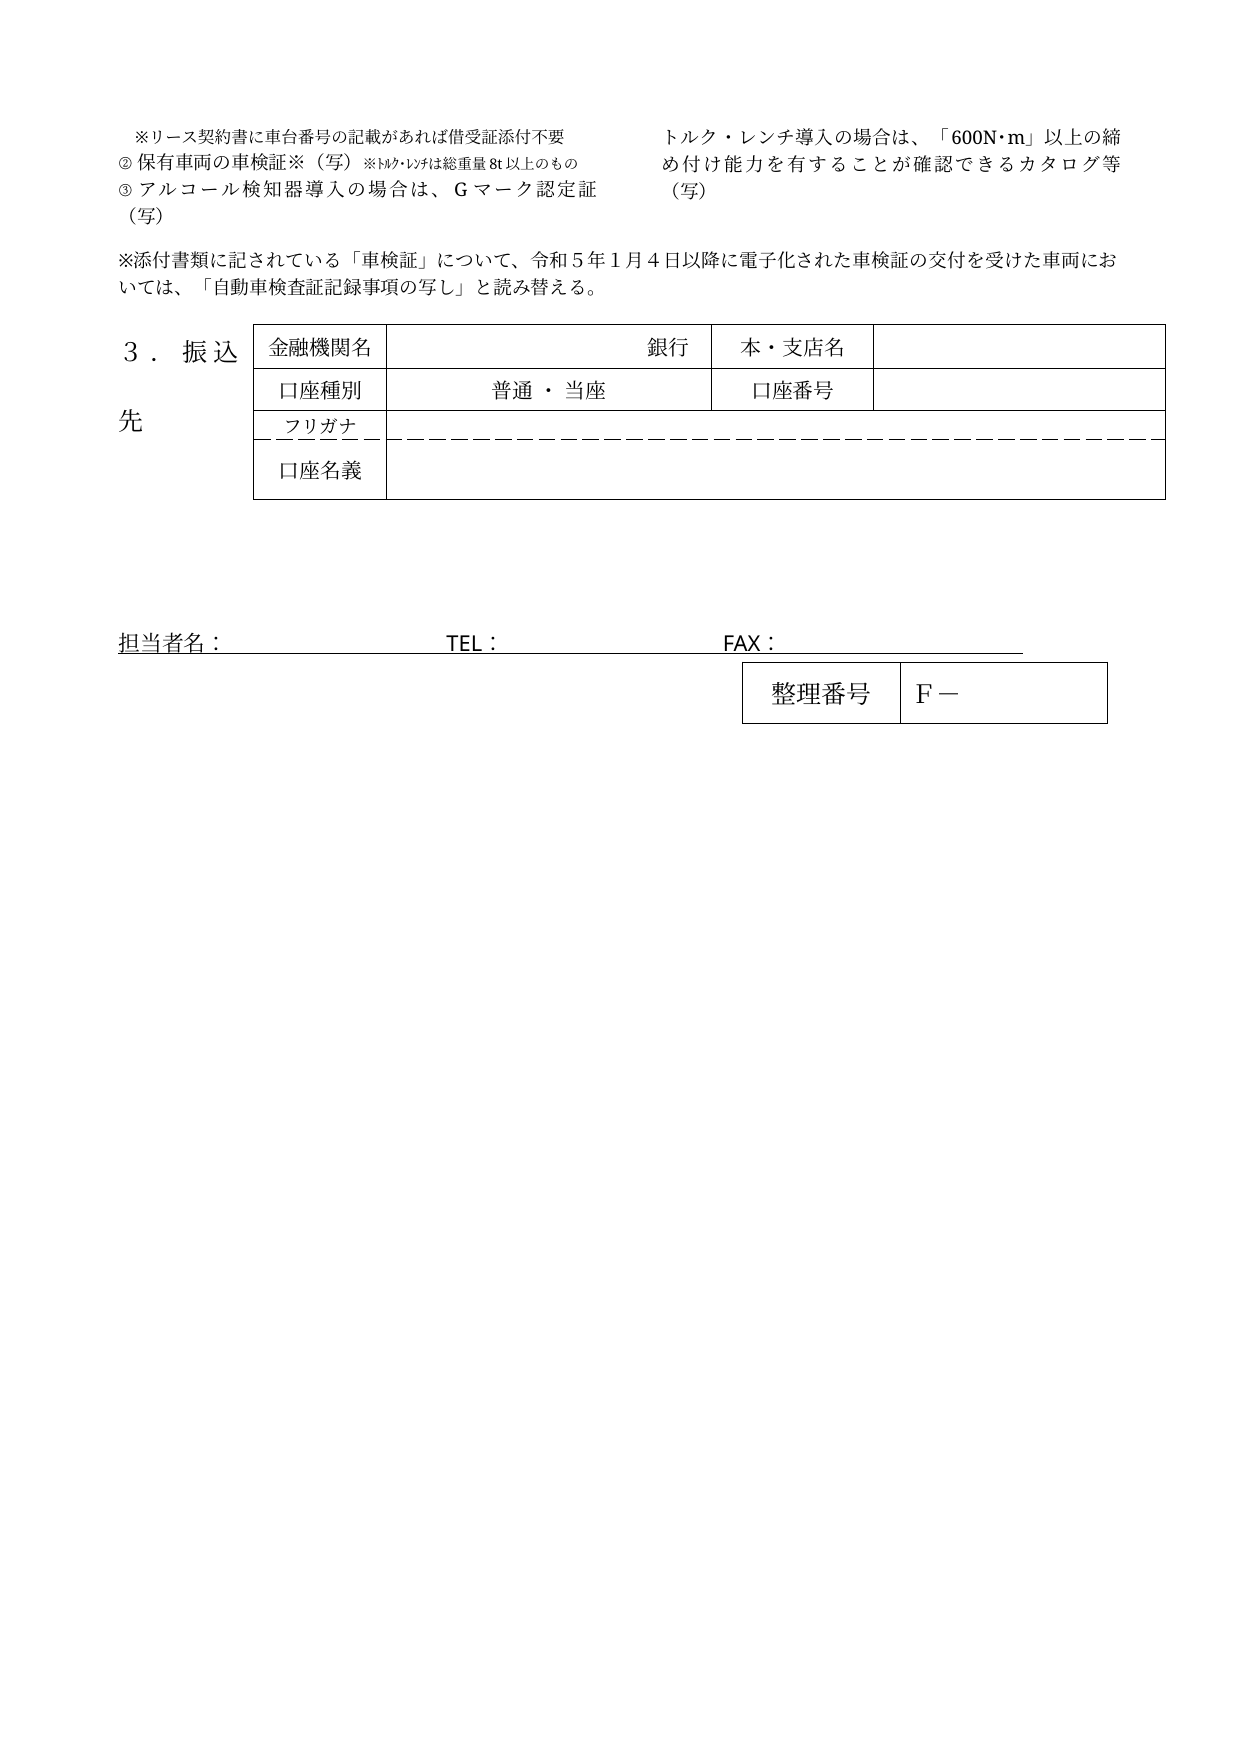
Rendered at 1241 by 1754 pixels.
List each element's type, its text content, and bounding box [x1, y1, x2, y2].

text トルク・レンチ導入の場合は、「600N･m」以上の締め付け能力を有することが確認できるカタログ等（写） [642, 123, 1122, 204]
table_header [874, 325, 1165, 367]
table_header 金融機関名 [254, 325, 386, 367]
table_cell [874, 369, 1165, 410]
text ３．振込先 [118, 317, 1122, 454]
text 担当者名： TEL： FAX： [118, 624, 1122, 659]
text ※リース契約書に車台番号の記載があれば借受証添付不要 [118, 123, 598, 148]
table_cell 口座名義 [254, 439, 386, 499]
table_cell 口座番号 [712, 369, 873, 410]
text ② 保有車両の車検証※（写）※ﾄﾙｸ･ﾚﾝﾁは総重量8t以上のもの [118, 148, 598, 175]
text ※添付書類に記されている「車検証」について、令和５年１月４日以降に電子化された車検証の交付を受けた車両においては、「自動車検査証記録事項の写し」と読み替える。 [118, 246, 1122, 300]
table_cell フリガナ [254, 411, 386, 439]
text ③アルコール検知器導入の場合は、Gマーク認定証（写） [118, 175, 598, 229]
table_header Ｆ－ [901, 663, 1107, 723]
table_cell 普通 ・ 当座 [387, 369, 711, 410]
table_header 銀行 [387, 325, 711, 367]
table_header 本・支店名 [712, 325, 873, 367]
table_cell 口座種別 [254, 369, 386, 410]
table_cell [387, 439, 1165, 499]
table_header 整理番号 [743, 663, 900, 723]
table_cell [387, 411, 1165, 439]
